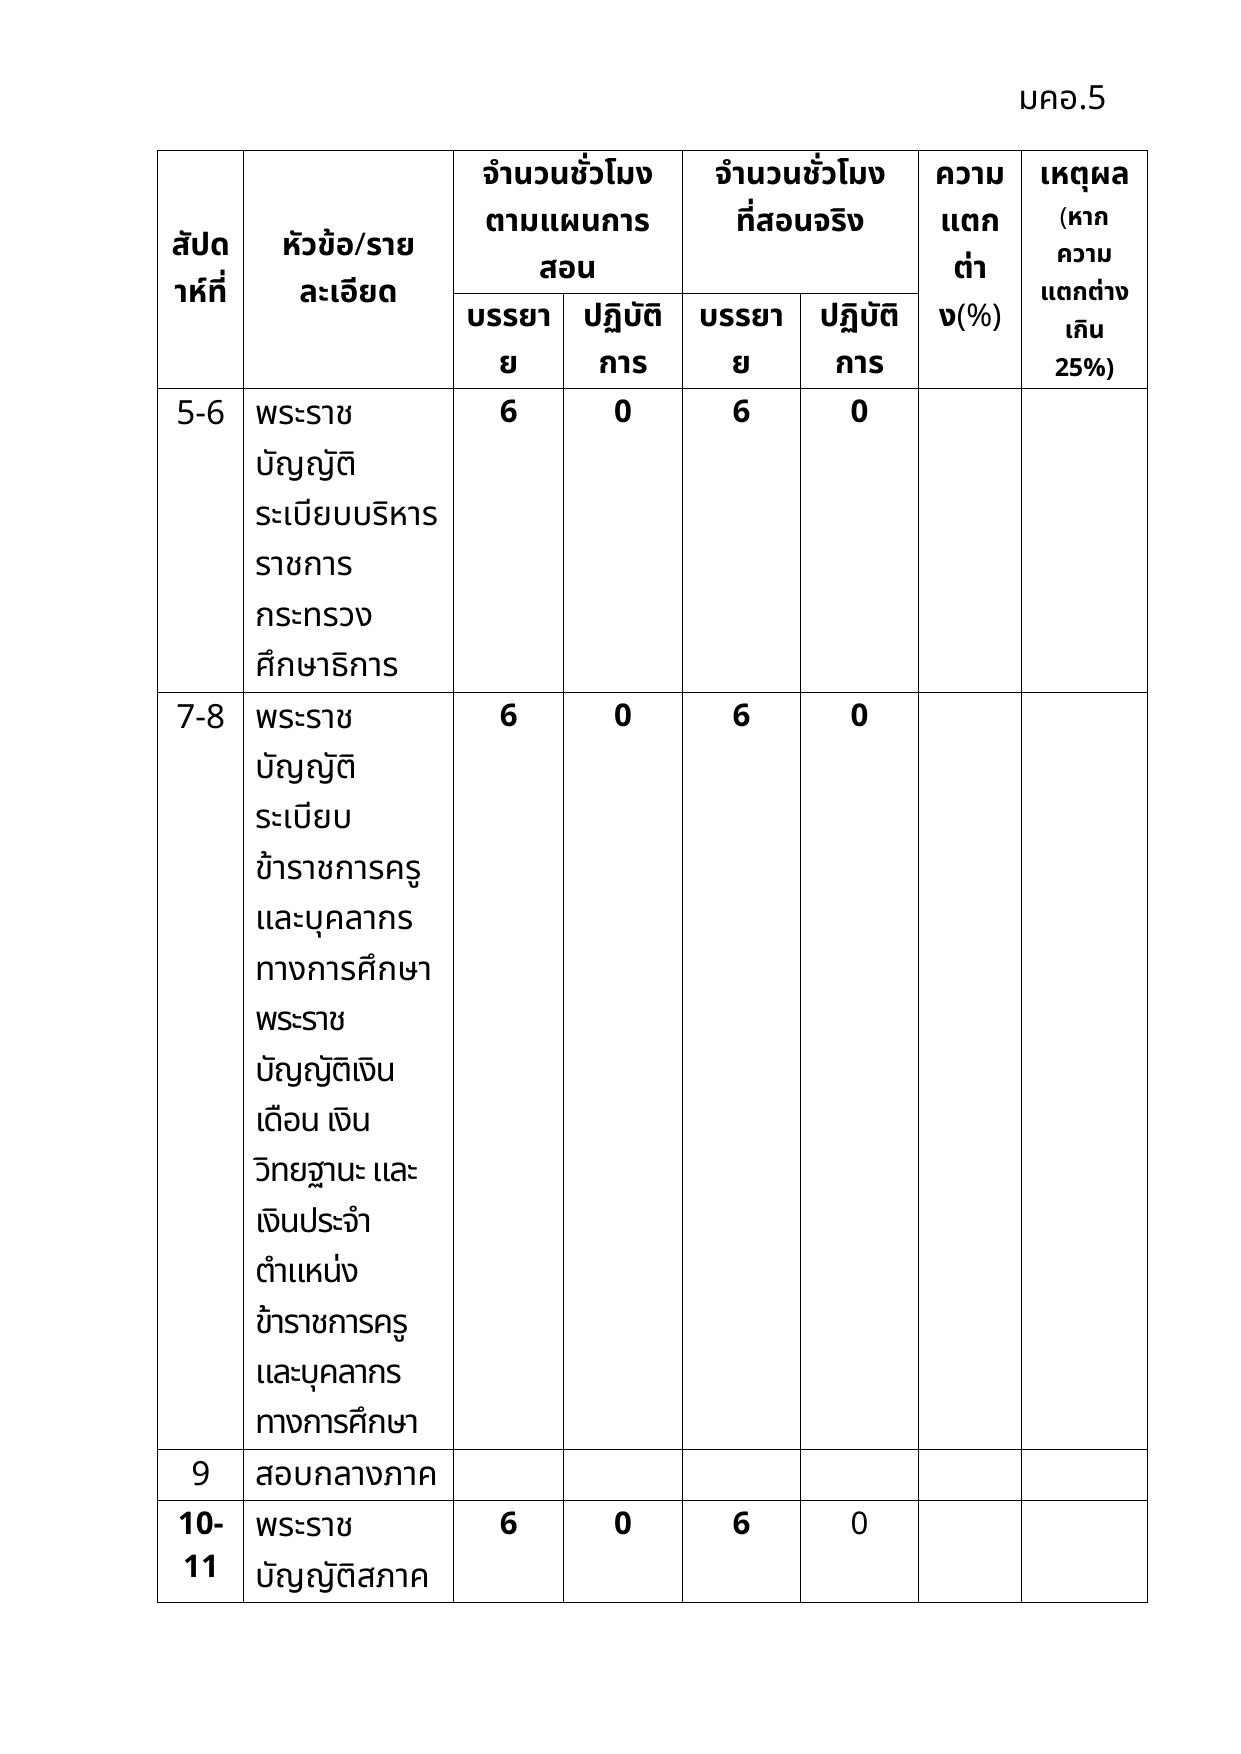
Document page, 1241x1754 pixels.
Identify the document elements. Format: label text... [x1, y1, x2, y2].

table_cell [919, 1501, 1021, 1602]
table_cell 6 [683, 389, 800, 692]
table_cell สอบกลางภาค [244, 1450, 453, 1500]
table_cell [919, 1450, 1021, 1500]
table_cell 6 [454, 389, 563, 692]
table_cell [1022, 1501, 1147, 1602]
table_cell 6 [454, 693, 563, 1449]
table_header เหตุผล (หากความแตกต่างเกิน 25%) [1022, 151, 1147, 388]
table_cell 9 [158, 1450, 243, 1500]
table_cell 0 [564, 389, 682, 692]
table_cell 0 [564, 693, 682, 1449]
table_cell [1022, 1450, 1147, 1500]
table_cell พระราชบัญญัติสภาครูและบุคลากรทางการศึกษา [244, 1501, 453, 1602]
table_cell 0 [564, 1501, 682, 1602]
table_cell 0 [801, 1501, 918, 1602]
table_cell บรรยาย [454, 294, 563, 388]
table_cell 10-11 [158, 1501, 243, 1602]
table_cell 0 [801, 693, 918, 1449]
table_cell 0 [801, 389, 918, 692]
table_cell [1022, 389, 1147, 692]
table_cell [1022, 693, 1147, 1449]
table_header สัปดาห์ที่ [158, 151, 243, 388]
table_cell 5-6 [158, 389, 243, 692]
table_cell 6 [454, 1501, 563, 1602]
table_header หัวข้อ/รายละเอียด [244, 151, 453, 388]
table_cell [919, 693, 1021, 1449]
table_header จำนวนชั่วโมง ที่สอนจริง [683, 151, 918, 293]
table_cell [801, 1450, 918, 1500]
table_cell 6 [683, 1501, 800, 1602]
table_cell 6 [683, 693, 800, 1449]
table_header จำนวนชั่วโมง ตามแผนการสอน [454, 151, 682, 293]
table_cell บรรยาย [683, 294, 800, 388]
table_cell พระราชบัญญัติระเบียบข้าราชการครูและบุคลากรทางการศึกษา พระราชบัญญัติเงินเดือน เงินวิทยฐานะ และเงินประจำตำแหน่งข้าราชการครูและบุคลากรทางการศึกษา [244, 693, 453, 1449]
table_cell [919, 389, 1021, 692]
table_cell ปฏิบัติการ [564, 294, 682, 388]
table_cell [683, 1450, 800, 1500]
table_cell พระราชบัญญัติระเบียบบริหารราชการกระทรวงศึกษาธิการ [244, 389, 453, 692]
table_cell 7-8 [158, 693, 243, 1449]
table_cell [454, 1450, 563, 1500]
table_cell [564, 1450, 682, 1500]
table_header ความแตกต่าง(%) [919, 151, 1021, 388]
table_cell ปฏิบัติการ [801, 294, 918, 388]
